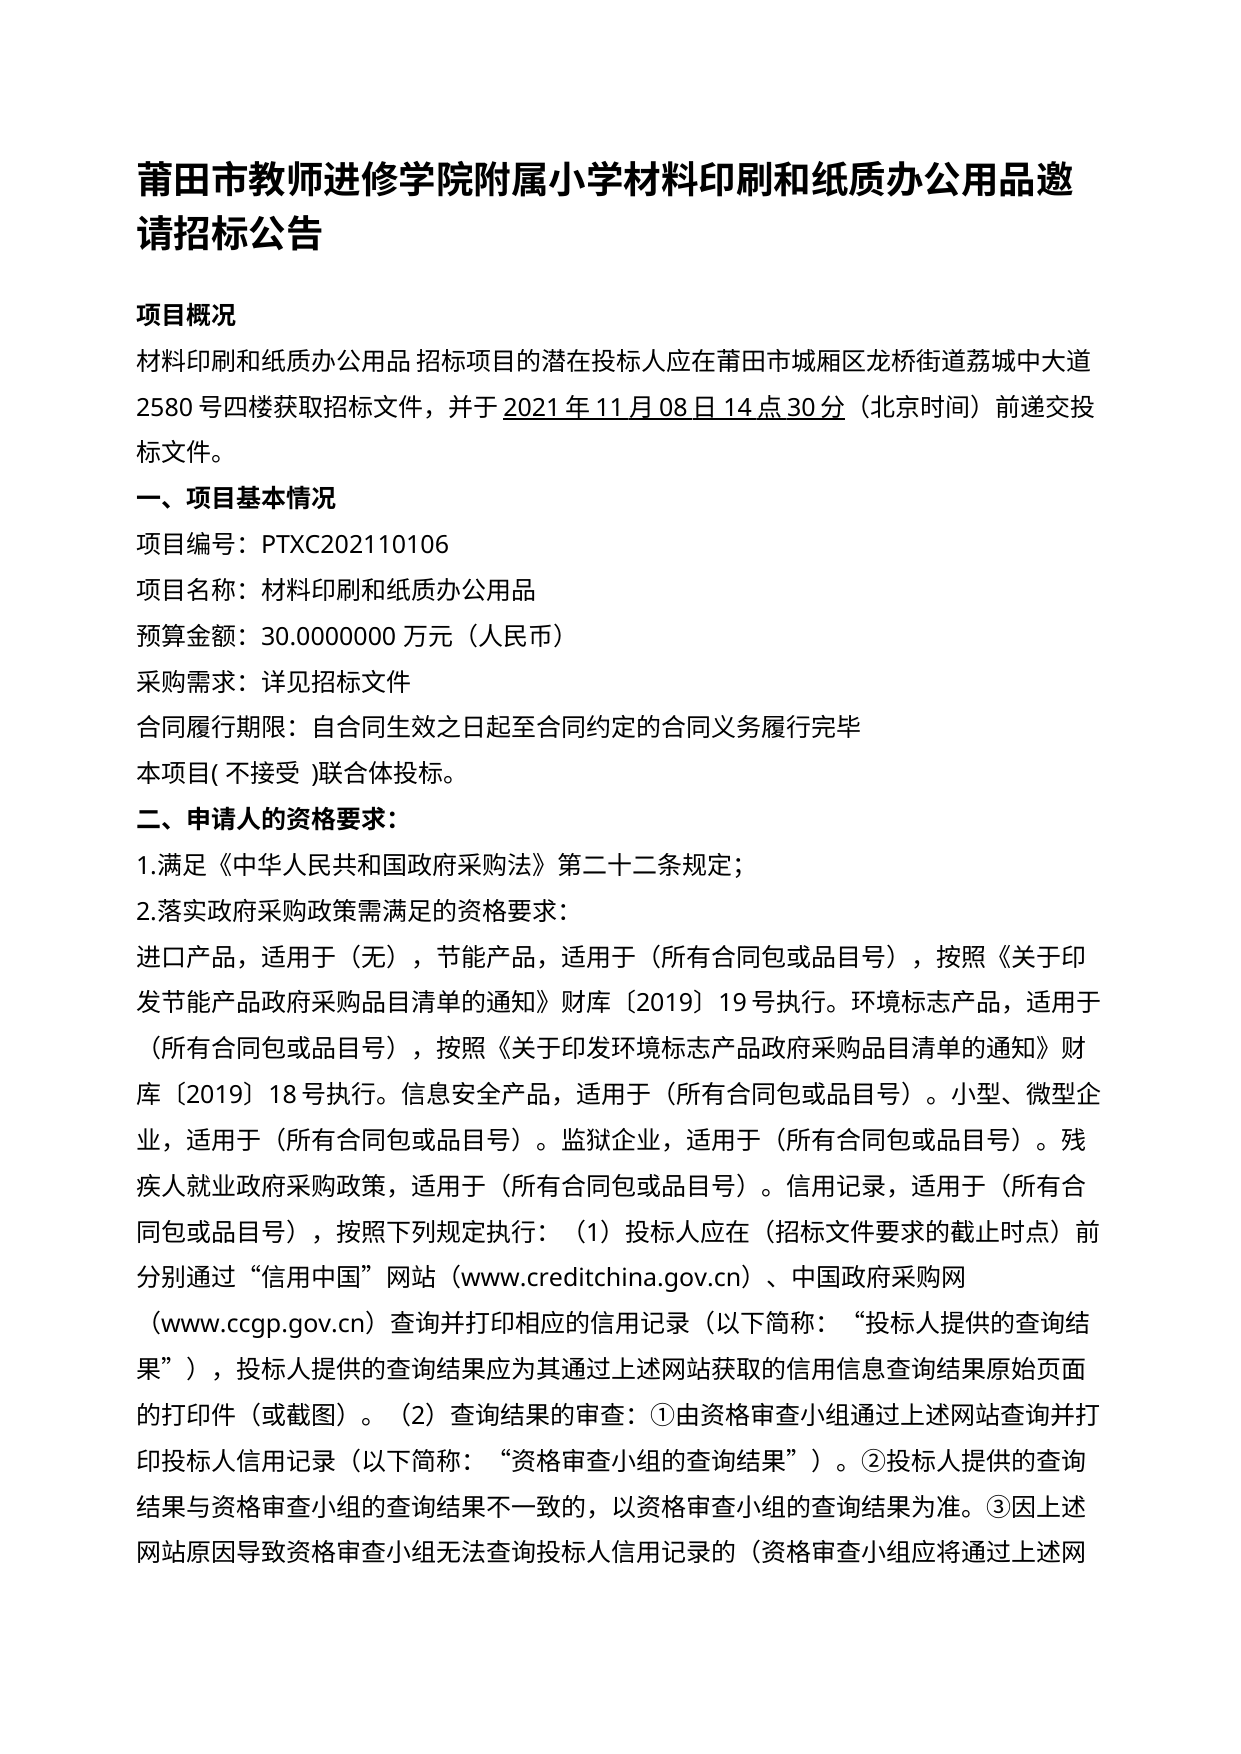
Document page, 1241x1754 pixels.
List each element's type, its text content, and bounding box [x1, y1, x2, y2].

text 材料印刷和纸质办公用品 招标项目的潜在投标人应在莆田市城厢区龙桥街道荔城中大道2580号四楼获取招标文件，并于2021年11月08日 14点30分（北京时间）前递交投标文件。 [136, 333, 1106, 471]
text 采购需求：详见招标文件 [136, 654, 1106, 700]
text 本项目( 不接受 )联合体投标。 [136, 746, 1106, 792]
text 预算金额：30.0000000 万元（人民币） [136, 608, 1106, 654]
text 项目编号：PTXC202110106 [136, 517, 1106, 563]
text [136, 929, 1106, 1571]
text 二、申请人的资格要求： [136, 792, 1106, 838]
text 合同履行期限：自合同生效之日起至合同约定的合同义务履行完毕 [136, 700, 1106, 746]
text 项目概况 [136, 288, 1106, 333]
text 一、项目基本情况 [136, 471, 1106, 517]
text 项目名称：材料印刷和纸质办公用品 [136, 563, 1106, 608]
text 莆田市教师进修学院附属小学材料印刷和纸质办公用品邀请招标公告 [136, 150, 1106, 258]
text 1.满足《中华人民共和国政府采购法》第二十二条规定； [136, 838, 1106, 883]
text 2.落实政府采购政策需满足的资格要求： [136, 883, 1106, 929]
